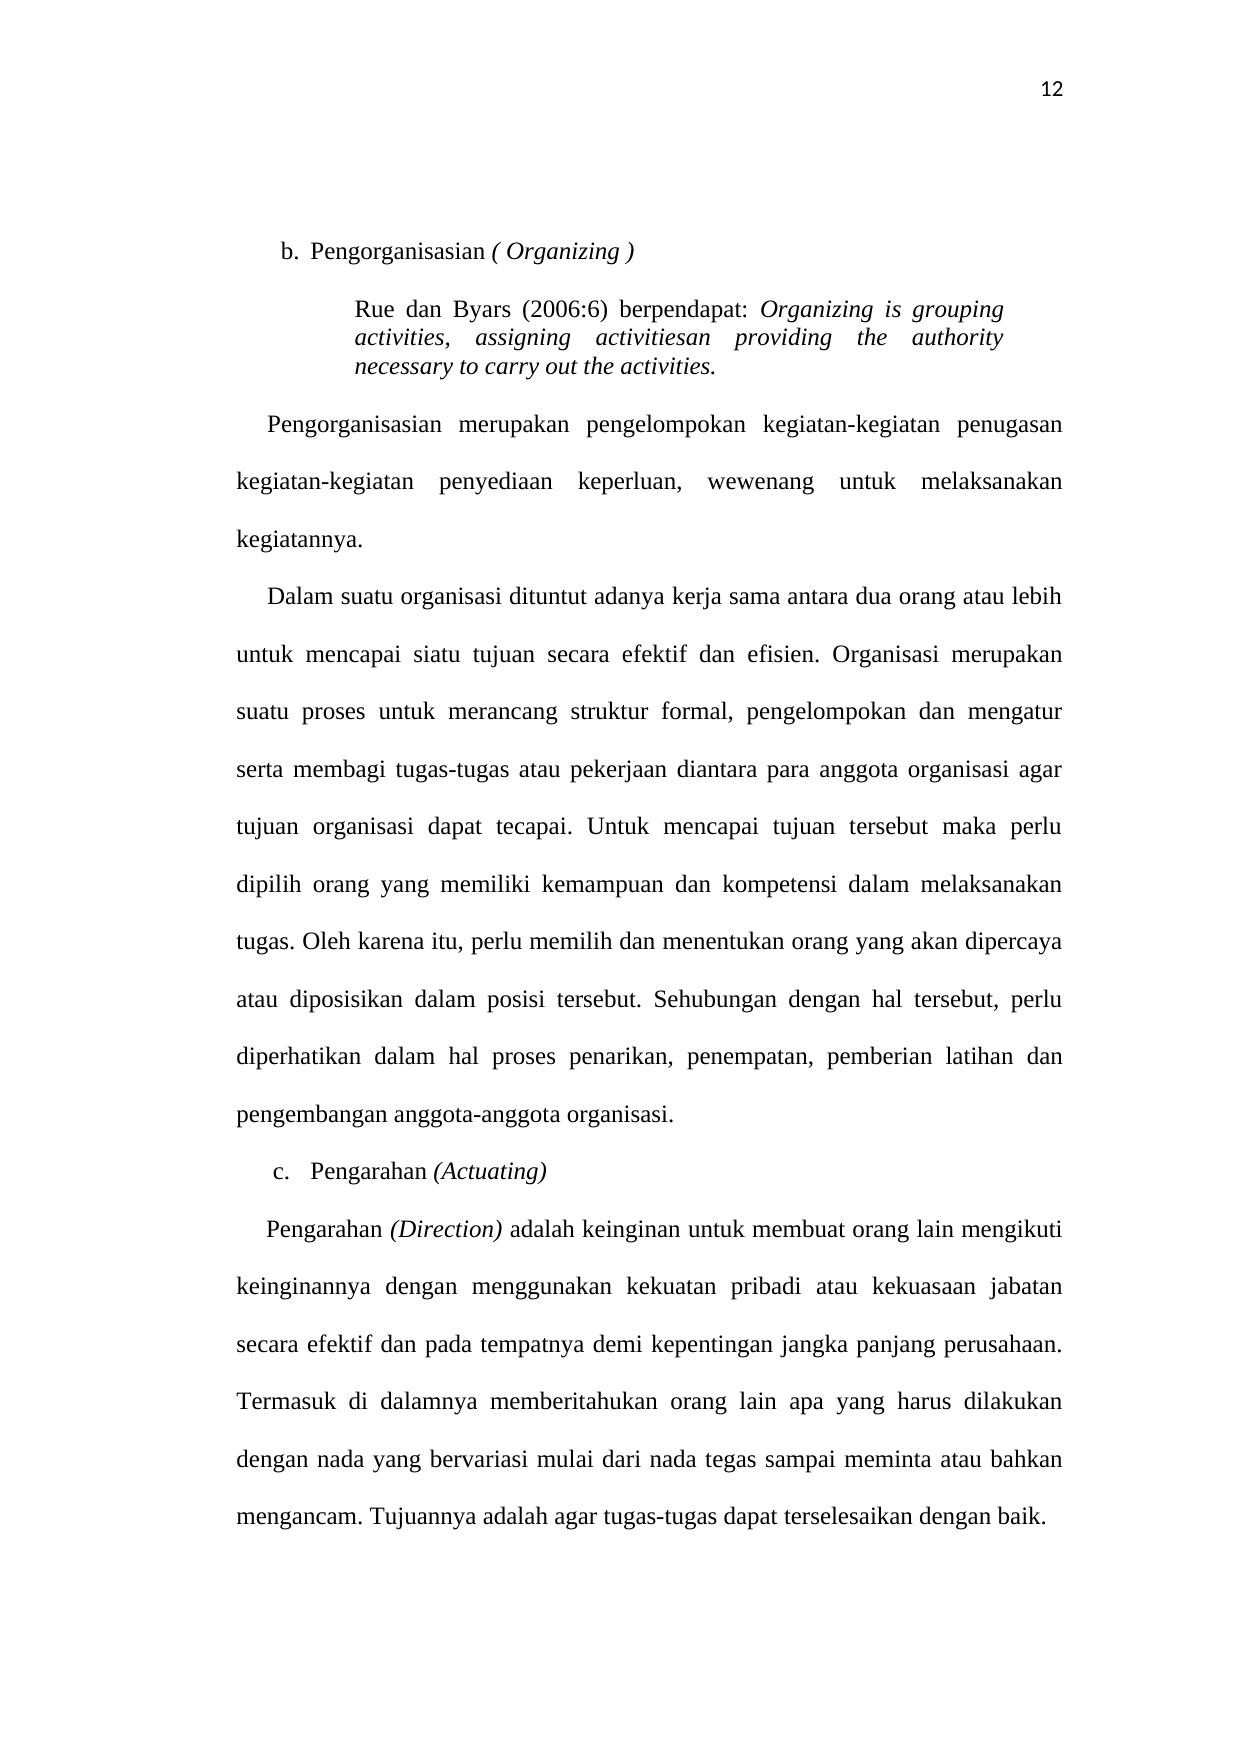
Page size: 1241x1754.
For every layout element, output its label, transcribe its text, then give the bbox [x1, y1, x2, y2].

text Pengorganisasian merupakan pengelompokan kegiatan-kegiatan penugasan kegiatan-kegiatan penyediaan keperluan, wewenang untuk melaksanakan kegiatannya. [236, 409, 1063, 552]
text Rue dan Byars (2006:6) berpendapat: Organizing is grouping activities, assigning activitiesan providing the authority necessary to carry out the activities. [354, 294, 1004, 380]
text Pengarahan (Direction) adalah keinginan untuk membuat orang lain mengikuti keinginannya dengan menggunakan kekuatan pribadi atau kekuasaan jabatan secara efektif dan pada tempatnya demi kepentingan jangka panjang perusahaan. Termasuk di dalamnya memberitahukan orang lain apa yang harus dilakukan dengan nada yang bervariasi mulai dari nada tegas sampai meminta atau bahkan mengancam. Tujuannya adalah agar tugas-tugas dapat terselesaikan dengan baik. [236, 1214, 1063, 1530]
list Pengorganisasian ( Organizing ) [281, 236, 1063, 265]
text Dalam suatu organisasi dituntut adanya kerja sama antara dua orang atau lebih untuk mencapai siatu tujuan secara efektif dan efisien. Organisasi merupakan suatu proses untuk merancang struktur formal, pengelompokan dan mengatur serta membagi tugas-tugas atau pekerjaan diantara para anggota organisasi agar tujuan organisasi dapat tecapai. Untuk mencapai tujuan tersebut maka perlu dipilih orang yang memiliki kemampuan dan kompetensi dalam melaksanakan tugas. Oleh karena itu, perlu memilih dan menentukan orang yang akan dipercaya atau diposisikan dalam posisi tersebut. Sehubungan dengan hal tersebut, perlu diperhatikan dalam hal proses penarikan, penempatan, pemberian latihan dan pengembangan anggota-anggota organisasi. [236, 581, 1063, 1127]
list Pengarahan (Actuating) [273, 1156, 1063, 1185]
